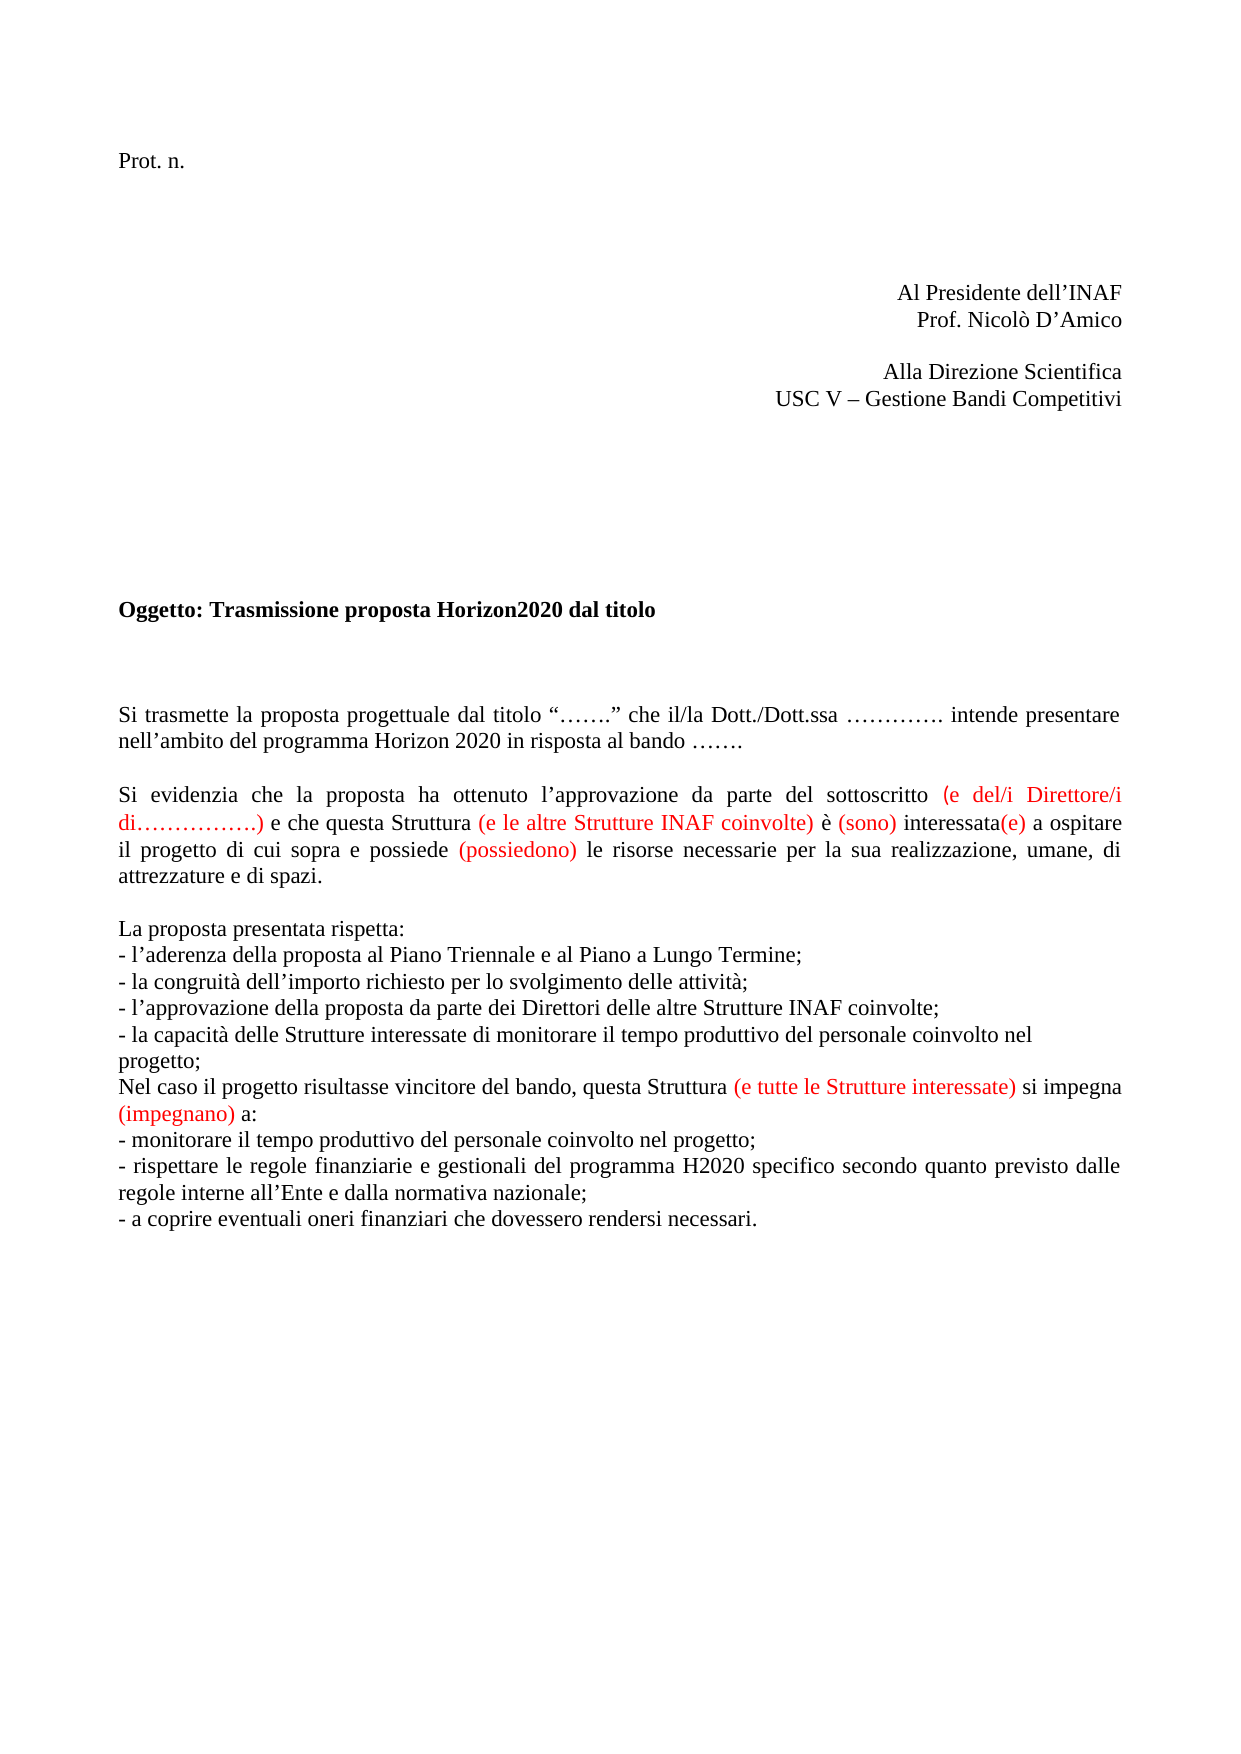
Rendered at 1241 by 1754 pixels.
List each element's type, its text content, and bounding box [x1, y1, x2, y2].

text Nel caso il progetto risultasse vincitore del bando, questa Struttura (e tutte le Strutture interessate) si impegna (impegnano) a: [118, 1073, 1122, 1126]
text - monitorare il tempo produttivo del personale coinvolto nel progetto; [118, 1126, 1122, 1152]
text Prot. n. [118, 148, 1122, 174]
text Oggetto: Trasmissione proposta Horizon2020 dal titolo [118, 596, 1122, 622]
text - l’aderenza della proposta al Piano Triennale e al Piano a Lungo Termine; [118, 942, 1122, 968]
text progetto; [118, 1047, 1122, 1073]
text USC V – Gestione Bandi Competitivi [118, 385, 1122, 411]
text Alla Direzione Scientifica [118, 358, 1122, 385]
text Si evidenzia che la proposta ha ottenuto l’approvazione da parte del sottoscritto (e del/i Direttore/i di…………….) e che questa Struttura (e le altre Strutture INAF coinvolte) è (sono) interessata(e) a ospitare il progetto di cui sopra e possiede (possiedono) le risorse necessarie per la sua realizzazione, umane, di attrezzature e di spazi. [118, 780, 1122, 889]
text - a coprire eventuali oneri finanziari che dovessero rendersi necessari. [118, 1205, 1122, 1231]
text - l’approvazione della proposta da parte dei Direttori delle altre Strutture INAF coinvolte; [118, 994, 1122, 1021]
text La proposta presentata rispetta: [118, 915, 1122, 942]
text - la capacità delle Strutture interessate di monitorare il tempo produttivo del personale coinvolto nel [118, 1021, 1122, 1047]
text - rispettare le regole finanziarie e gestionali del programma H2020 specifico secondo quanto previsto dalle regole interne all’Ente e dalla normativa nazionale; [118, 1152, 1122, 1205]
text Prof. Nicolò D’Amico [118, 306, 1122, 332]
text - la congruità dell’importo richiesto per lo svolgimento delle attività; [118, 968, 1122, 994]
text Al Presidente dell’INAF [118, 279, 1122, 306]
text Si trasmette la proposta progettuale dal titolo “…….” che il/la Dott./Dott.ssa …………. intende presentare nell’ambito del programma Horizon 2020 in risposta al bando ……. [118, 701, 1122, 754]
